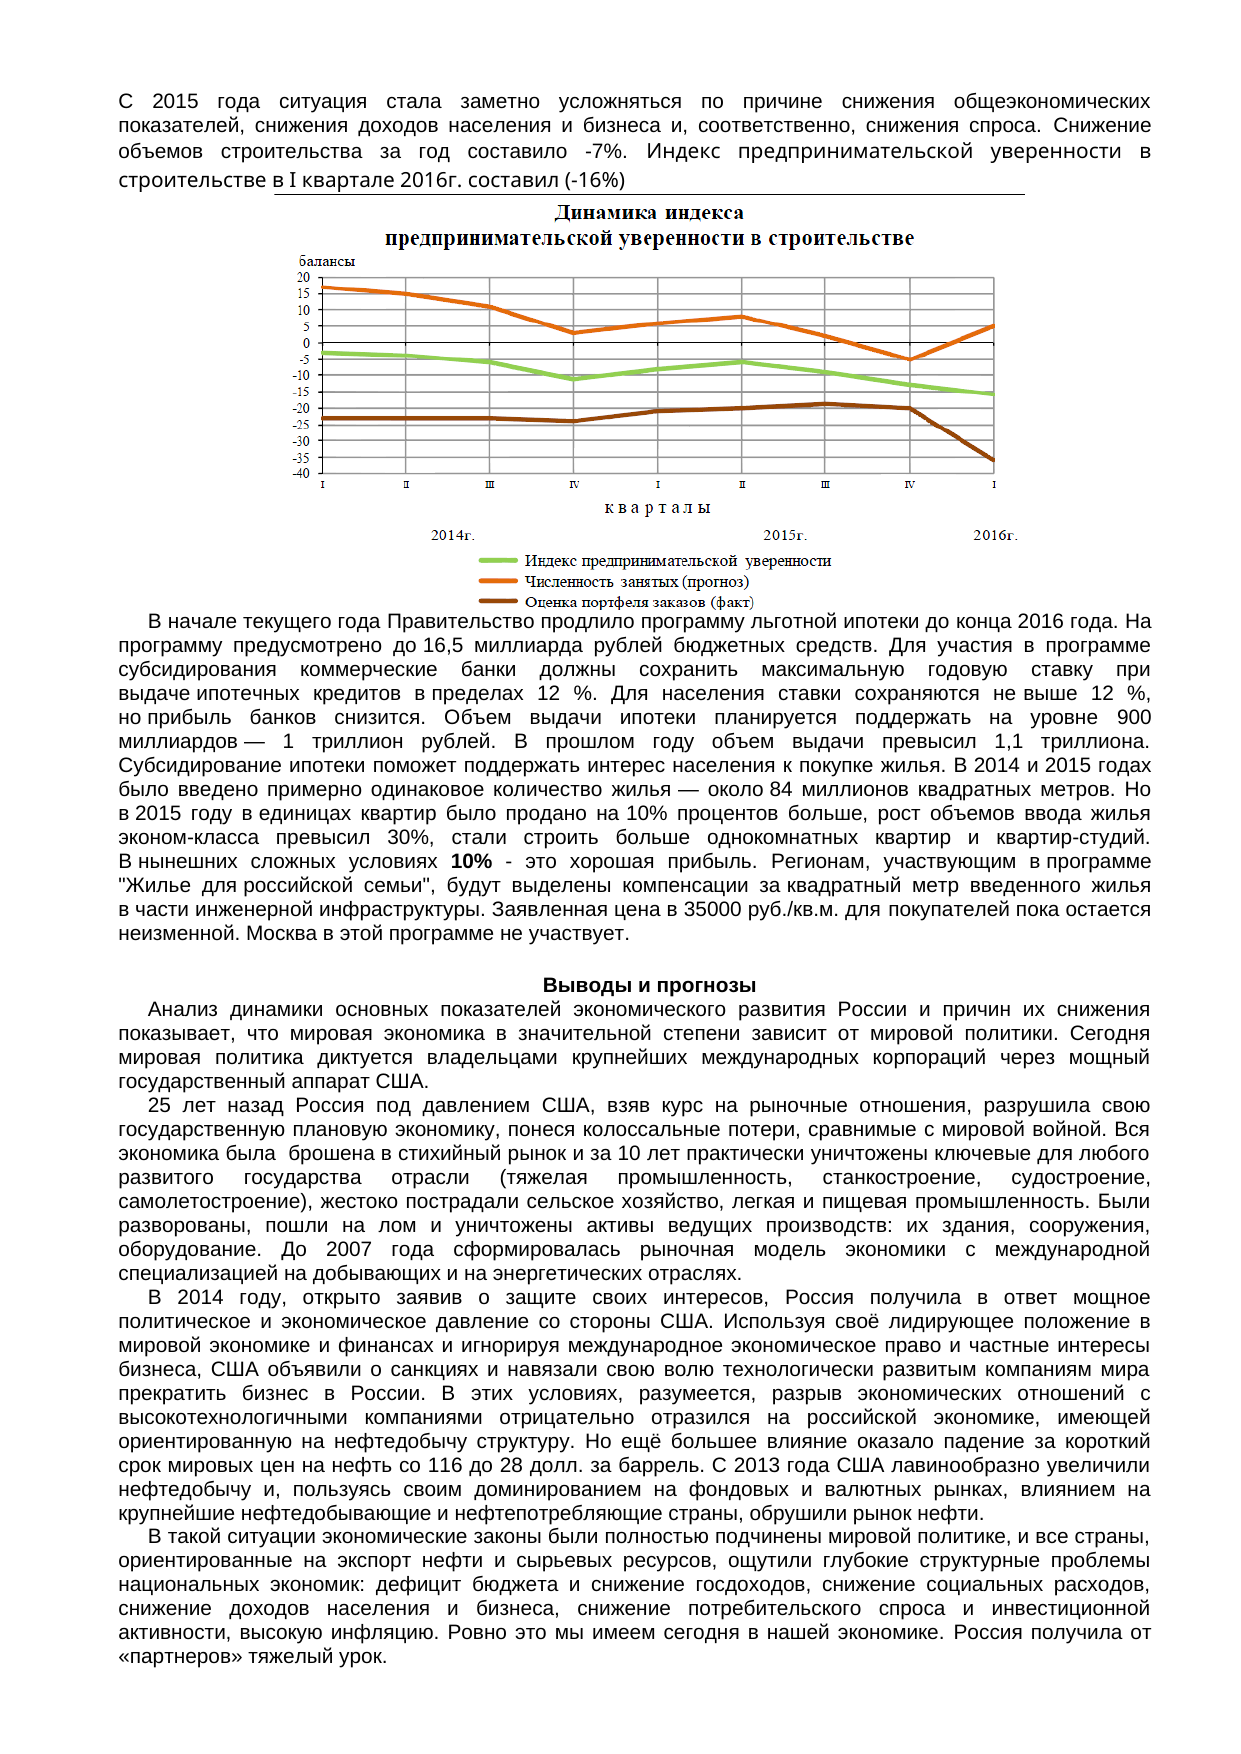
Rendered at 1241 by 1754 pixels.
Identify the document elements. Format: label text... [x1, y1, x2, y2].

text Анализ динамики основных показателей экономического развития России и причин их снижения показывает, что мировая экономика в значительной степени зависит от мировой политики. Сегодня мировая политика диктуется владельцами крупнейших международных корпораций через мощный государственный аппарат США. [118, 997, 1152, 1093]
text В такой ситуации экономические законы были полностью подчинены мировой политике, и все страны, ориентированные на экспорт нефти и сырьевых ресурсов, ощутили глубокие структурные проблемы национальных экономик: дефицит бюджета и снижение госдоходов, снижение социальных расходов, снижение доходов населения и бизнеса, снижение потребительского спроса и инвестиционной активности, высокую инфляцию. Ровно это мы имеем сегодня в нашей экономике. Россия получила от «партнеров» тяжелый урок. [118, 1524, 1152, 1668]
text Выводы и прогнозы [118, 973, 1152, 997]
text В начале текущего года Правительство продлило программу льготной ипотеки до конца 2016 года. На программу предусмотрено до 16,5 миллиарда рублей бюджетных средств. Для участия в программе субсидирования коммерческие банки должны сохранить максимальную годовую ставку при выдаче ипотечных кредитов в пределах 12 %. Для населения ставки сохраняются не выше 12 %, но прибыль банков снизится. Объем выдачи ипотеки планируется поддержать на уровне 900 миллиардов — 1 триллион рублей. В прошлом году объем выдачи превысил 1,1 триллиона. Субсидирование ипотеки поможет поддержать интерес населения к покупке жилья. В 2014 и 2015 годах было введено примерно одинаковое количество жилья — около 84 миллионов квадратных метров. Но в 2015 году в единицах квартир было продано на 10% процентов больше, рост объемов ввода жилья эконом-класса превысил 30%, стали строить больше однокомнатных квартир и квартир-студий. В нынешних сложных условиях 10% - это хорошая прибыль. Регионам, участвующим в программе "Жилье для российской семьи", будут выделены компенсации за квадратный метр введенного жилья в части инженерной инфраструктуры. Заявленная цена в 35000 руб./кв.м. для покупателей пока остается неизменной. Москва в этой программе не участвует. [118, 609, 1152, 944]
picture [274, 193, 1025, 610]
text С 2015 года ситуация стала заметно усложняться по причине снижения общеэкономических показателей, снижения доходов населения и бизнеса и, соответственно, снижения спроса. Снижение объемов строительства за год составило -7%. Индекс предпринимательской уверенности в строительстве в I квартале 2016г. составил (-16%) [118, 89, 1152, 193]
text 25 лет назад Россия под давлением США, взяв курс на рыночные отношения, разрушила свою государственную плановую экономику, понеся колоссальные потери, сравнимые с мировой войной. Вся экономика была брошена в стихийный рынок и за 10 лет практически уничтожены ключевые для любого развитого государства отрасли (тяжелая промышленность, станкостроение, судостроение, самолетостроение), жестоко пострадали сельское хозяйство, легкая и пищевая промышленность. Были разворованы, пошли на лом и уничтожены активы ведущих производств: их здания, сооружения, оборудование. До 2007 года сформировалась рыночная модель экономики с международной специализацией на добывающих и на энергетических отраслях. [118, 1093, 1152, 1285]
text В 2014 году, открыто заявив о защите своих интересов, Россия получила в ответ мощное политическое и экономическое давление со стороны США. Используя своё лидирующее положение в мировой экономике и финансах и игнорируя международное экономическое право и частные интересы бизнеса, США объявили о санкциях и навязали свою волю технологически развитым компаниям мира прекратить бизнес в России. В этих условиях, разумеется, разрыв экономических отношений с высокотехнологичными компаниями отрицательно отразился на российской экономике, имеющей ориентированную на нефтедобычу структуру. Но ещё большее влияние оказало падение за короткий срок мировых цен на нефть со 116 до 28 долл. за баррель. С 2013 года США лавинообразно увеличили нефтедобычу и, пользуясь своим доминированием на фондовых и валютных рынках, влиянием на крупнейшие нефтедобывающие и нефтепотребляющие страны, обрушили рынок нефти. [118, 1285, 1152, 1524]
